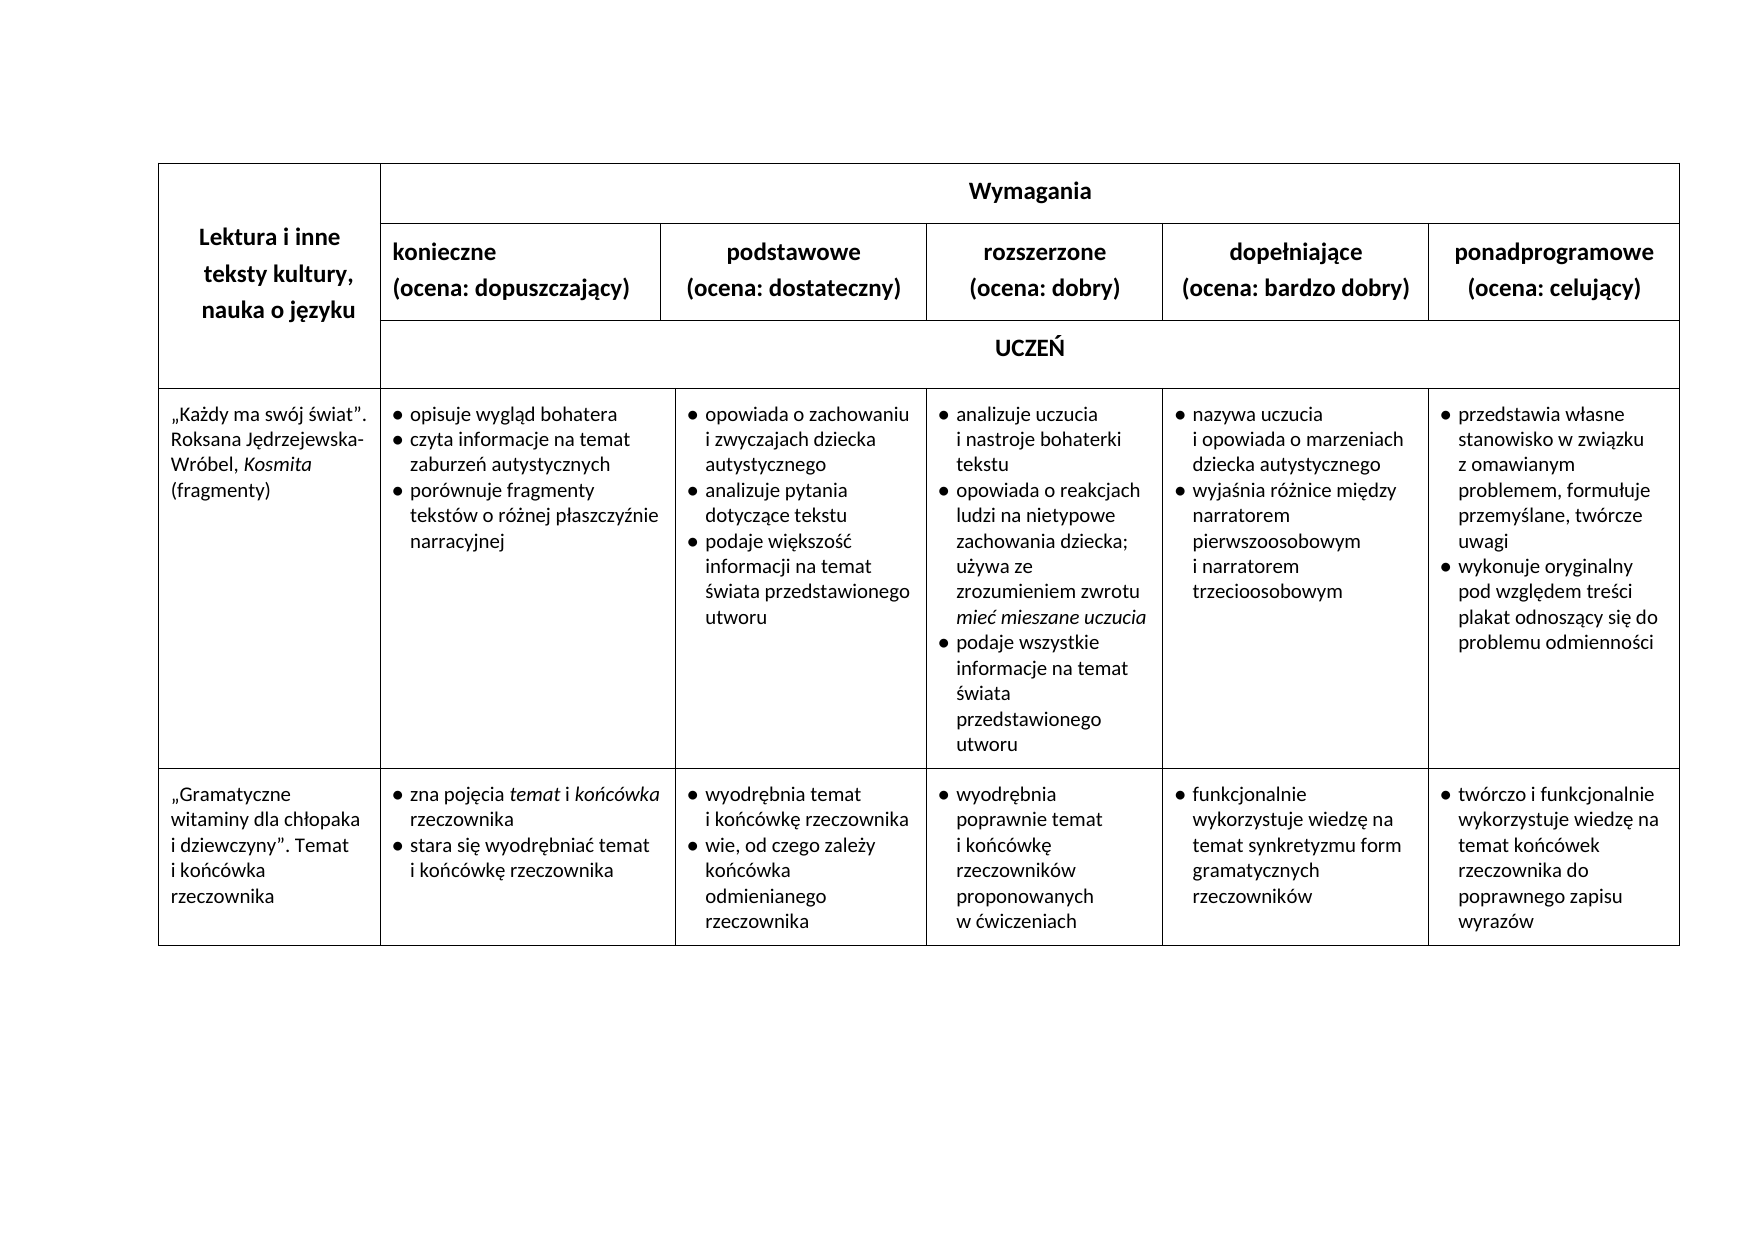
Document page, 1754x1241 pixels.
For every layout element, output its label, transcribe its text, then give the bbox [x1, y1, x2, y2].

table_cell • opowiada o zachowaniu i zwyczajach dziecka autystycznego • analizuje pytania dotyczące tekstu • podaje większość informacji na temat świata przedstawionego utworu [676, 389, 926, 768]
table_cell „Gramatyczne witaminy dla chłopaka i dziewczyny”. Temat i końcówka rzeczownika [159, 769, 380, 945]
table_cell UCZEŃ [381, 321, 1679, 388]
table_cell • opisuje wygląd bohatera • czyta informacje na temat zaburzeń autystycznych • porównuje fragmenty tekstów o różnej płaszczyźnie narracyjnej [381, 389, 675, 768]
table_cell • funkcjonalnie wykorzystuje wiedzę na temat synkretyzmu form gramatycznych rzeczowników [1163, 769, 1428, 945]
table_cell ponadprogramowe (ocena: celujący) [1429, 224, 1679, 320]
table_cell podstawowe (ocena: dostateczny) [661, 224, 926, 320]
table_header Wymagania [381, 164, 1679, 223]
table_cell • zna pojęcia temat i końcówka rzeczownika • stara się wyodrębniać temat i końcówkę rzeczownika [381, 769, 675, 945]
table_cell • analizuje uczucia i nastroje bohaterki tekstu • opowiada o reakcjach ludzi na nietypowe zachowania dziecka; używa ze zrozumieniem zwrotu mieć mieszane uczucia • podaje wszystkie informacje na temat świata przedstawionego utworu [927, 389, 1162, 768]
table_cell • twórczo i funkcjonalnie wykorzystuje wiedzę na temat końcówek rzeczownika do poprawnego zapisu wyrazów [1429, 769, 1679, 945]
table_header Lektura i inne teksty kultury, nauka o języku [159, 164, 380, 388]
table_cell • przedstawia własne stanowisko w związku z omawianym problemem, formułuje przemyślane, twórcze uwagi • wykonuje oryginalny pod względem treści plakat odnoszący się do problemu odmienności [1429, 389, 1679, 768]
table_cell konieczne (ocena: dopuszczający) [381, 224, 660, 320]
table_cell rozszerzone (ocena: dobry) [927, 224, 1162, 320]
table_cell • nazywa uczucia i opowiada o marzeniach dziecka autystycznego • wyjaśnia różnice między narratorem pierwszoosobowym i narratorem trzecioosobowym [1163, 389, 1428, 768]
table_cell • wyodrębnia temat i końcówkę rzeczownika • wie, od czego zależy końcówka odmienianego rzeczownika [676, 769, 926, 945]
table_cell „Każdy ma swój świat”. Roksana Jędrzejewska-Wróbel, Kosmita (fragmenty) [159, 389, 380, 768]
table_cell dopełniające (ocena: bardzo dobry) [1163, 224, 1428, 320]
table_cell • wyodrębnia poprawnie temat i końcówkę rzeczowników proponowanych w ćwiczeniach [927, 769, 1162, 945]
